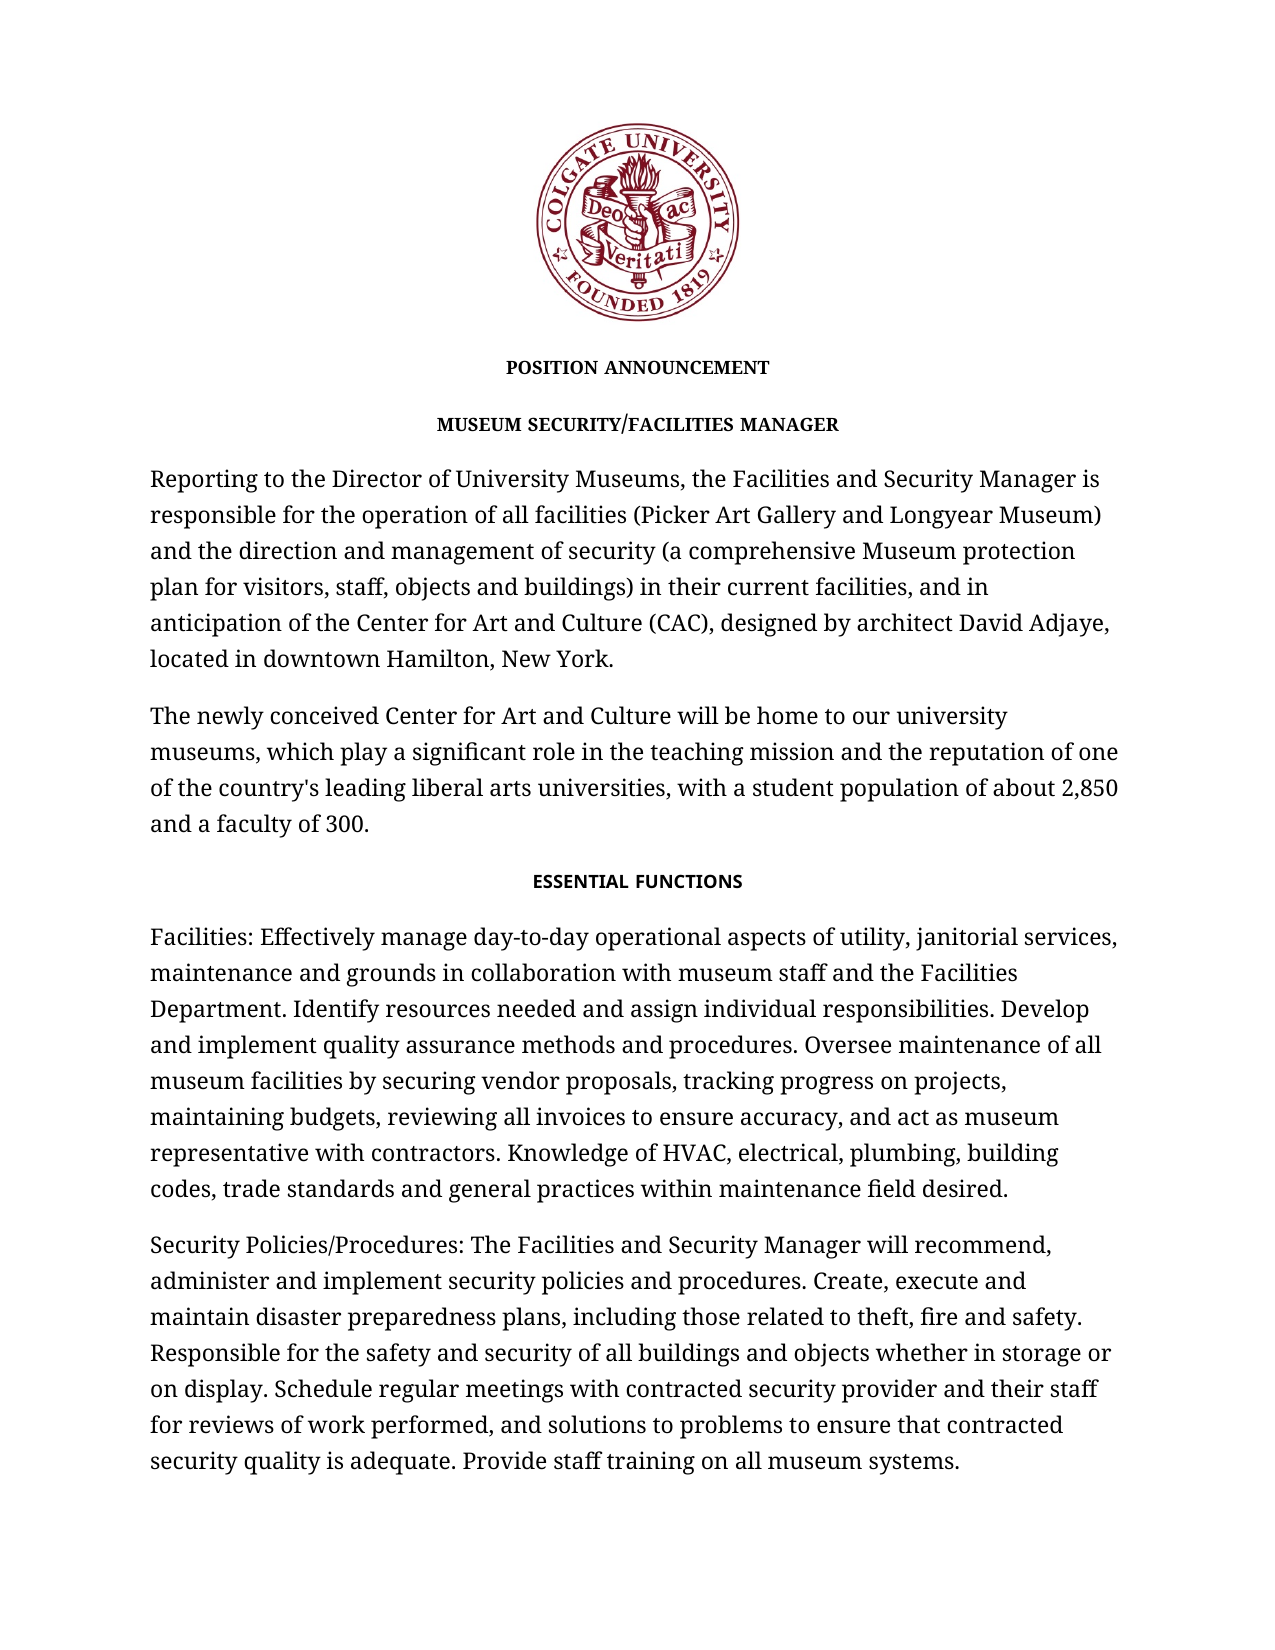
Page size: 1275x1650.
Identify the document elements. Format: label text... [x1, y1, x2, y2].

text position announcement [150, 350, 1125, 381]
text Security Policies/Procedures: The Facilities and Security Manager will recommend, administer and implement security policies and procedures. Create, execute and maintain disaster preparedness plans, including those related to theft, fire and safety. Responsible for the safety and security of all buildings and objects whether in storage or on display. Schedule regular meetings with contracted security provider and their staff for reviews of work performed, and solutions to problems to ensure that contracted security quality is adequate. Provide staff training on all museum systems. [150, 1229, 1125, 1476]
text Reporting to the Director of University Museums, the Facilities and Security Manager is responsible for the operation of all facilities (Picker Art Gallery and Longyear Museum) and the direction and management of security (a comprehensive Museum protection plan for visitors, staff, objects and buildings) in their current facilities, and in anticipation of the Center for Art and Culture (CAC), designed by architect David Adjaye, located in downtown Hamilton, New York. [150, 463, 1125, 674]
text essential functions [150, 864, 1125, 896]
text The newly conceived Center for Art and Culture will be home to our university museums, which play a significant role in the teaching mission and the reputation of one of the country's leading liberal arts universities, with a student population of about 2,850 and a faculty of 300. [150, 700, 1125, 839]
picture [532, 120, 743, 325]
text Facilities: Effectively manage day-to-day operational aspects of utility, janitorial services, maintenance and grounds in collaboration with museum staff and the Facilities Department. Identify resources needed and assign individual responsibilities. Develop and implement quality assurance methods and procedures. Oversee maintenance of all museum facilities by securing vendor proposals, tracking progress on projects, maintaining budgets, reviewing all invoices to ensure accuracy, and act as museum representative with contractors. Knowledge of HVAC, electrical, plumbing, building codes, trade standards and general practices within maintenance field desired. [150, 921, 1125, 1204]
text museum security/facilities manager [150, 406, 1125, 438]
